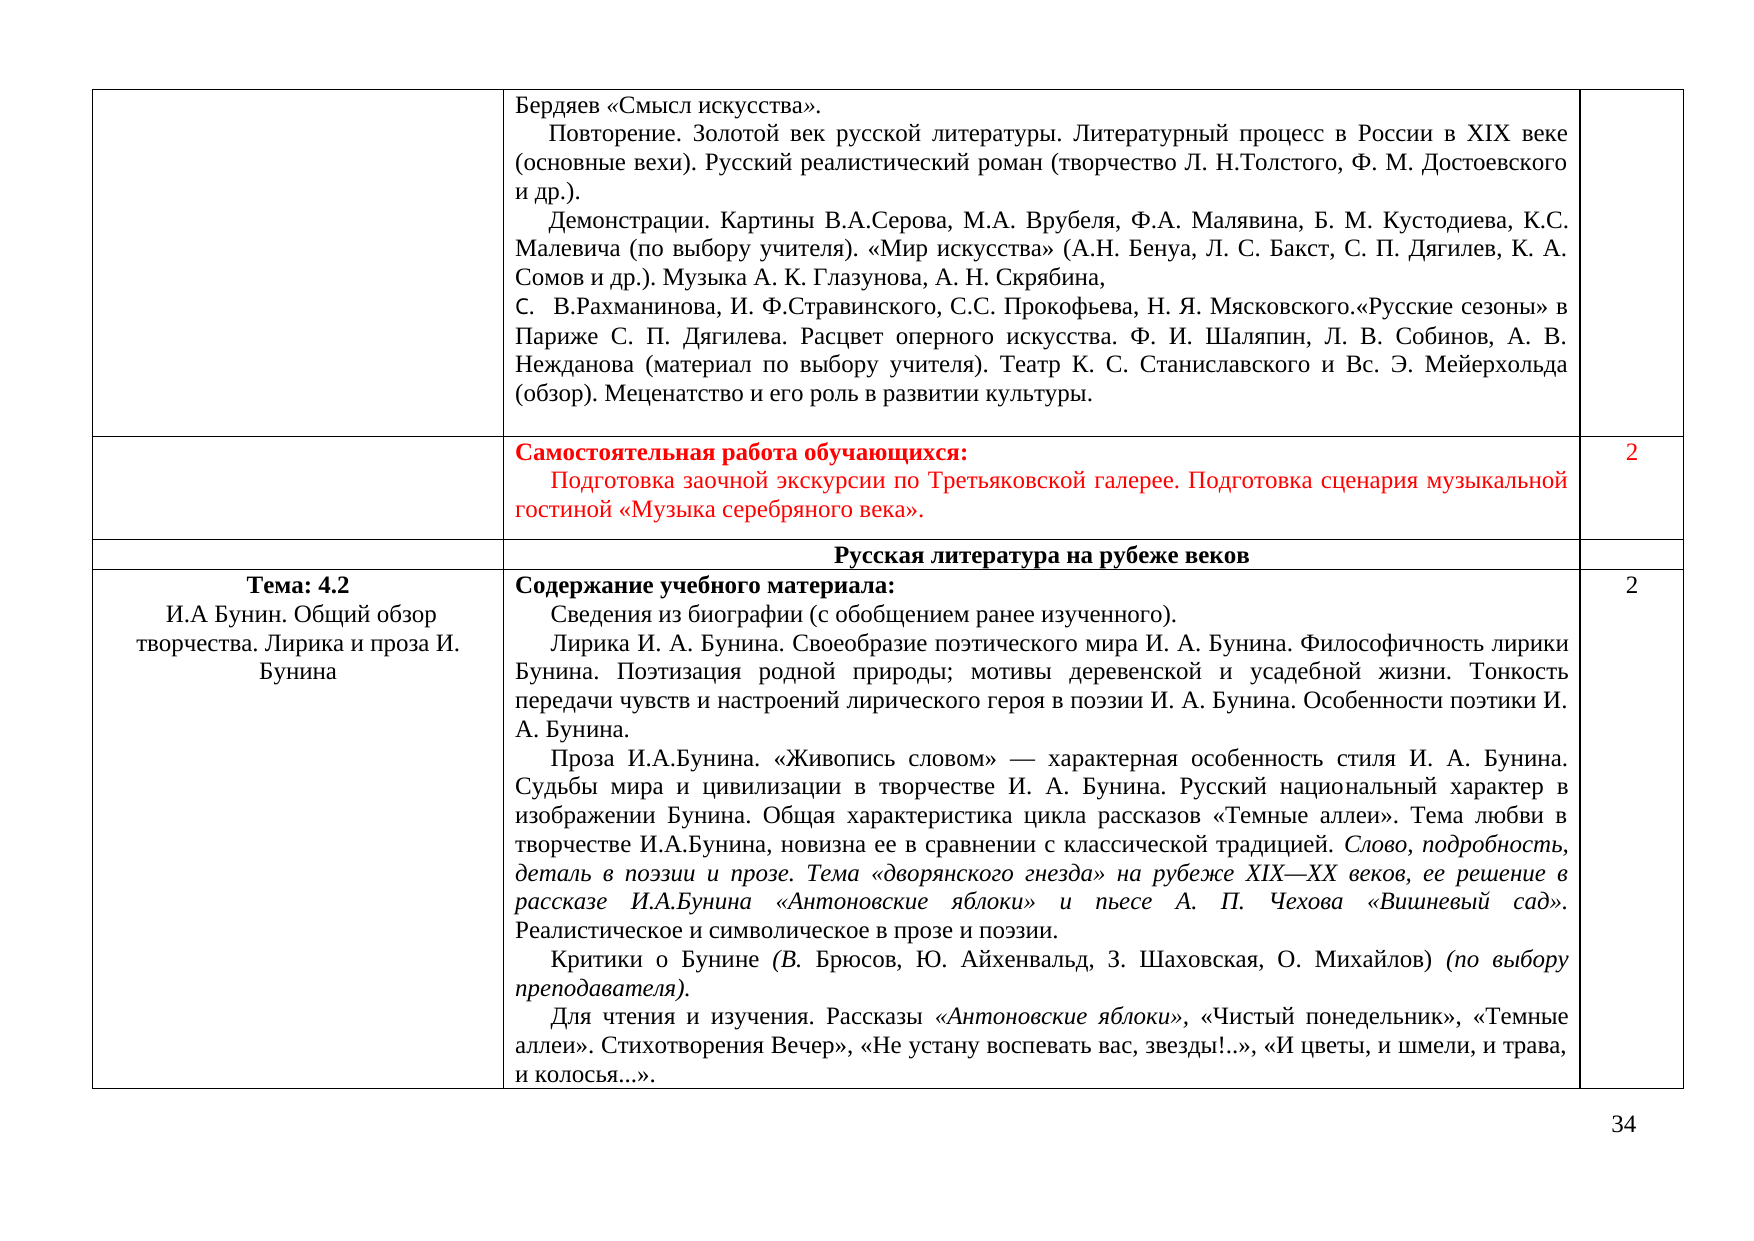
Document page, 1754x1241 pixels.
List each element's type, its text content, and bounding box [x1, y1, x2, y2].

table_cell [504, 90, 1579, 436]
table_cell Русская литература на рубеже веков [504, 540, 1579, 569]
table_cell [93, 540, 503, 569]
table_cell Самостоятельная работа обучающихся: Подготовка заочной экскурсии по Третьяковской галерее. Подготовка сценария музыкальной гостиной «Музыка серебряного века». [504, 437, 1579, 539]
table_cell 2 [1581, 437, 1683, 539]
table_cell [504, 570, 1579, 1088]
table_cell 2 [1581, 90, 1683, 436]
table_cell 2 [1581, 570, 1683, 1088]
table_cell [93, 90, 503, 436]
table_cell [1581, 540, 1683, 569]
table_cell [93, 437, 503, 539]
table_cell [93, 570, 503, 1088]
